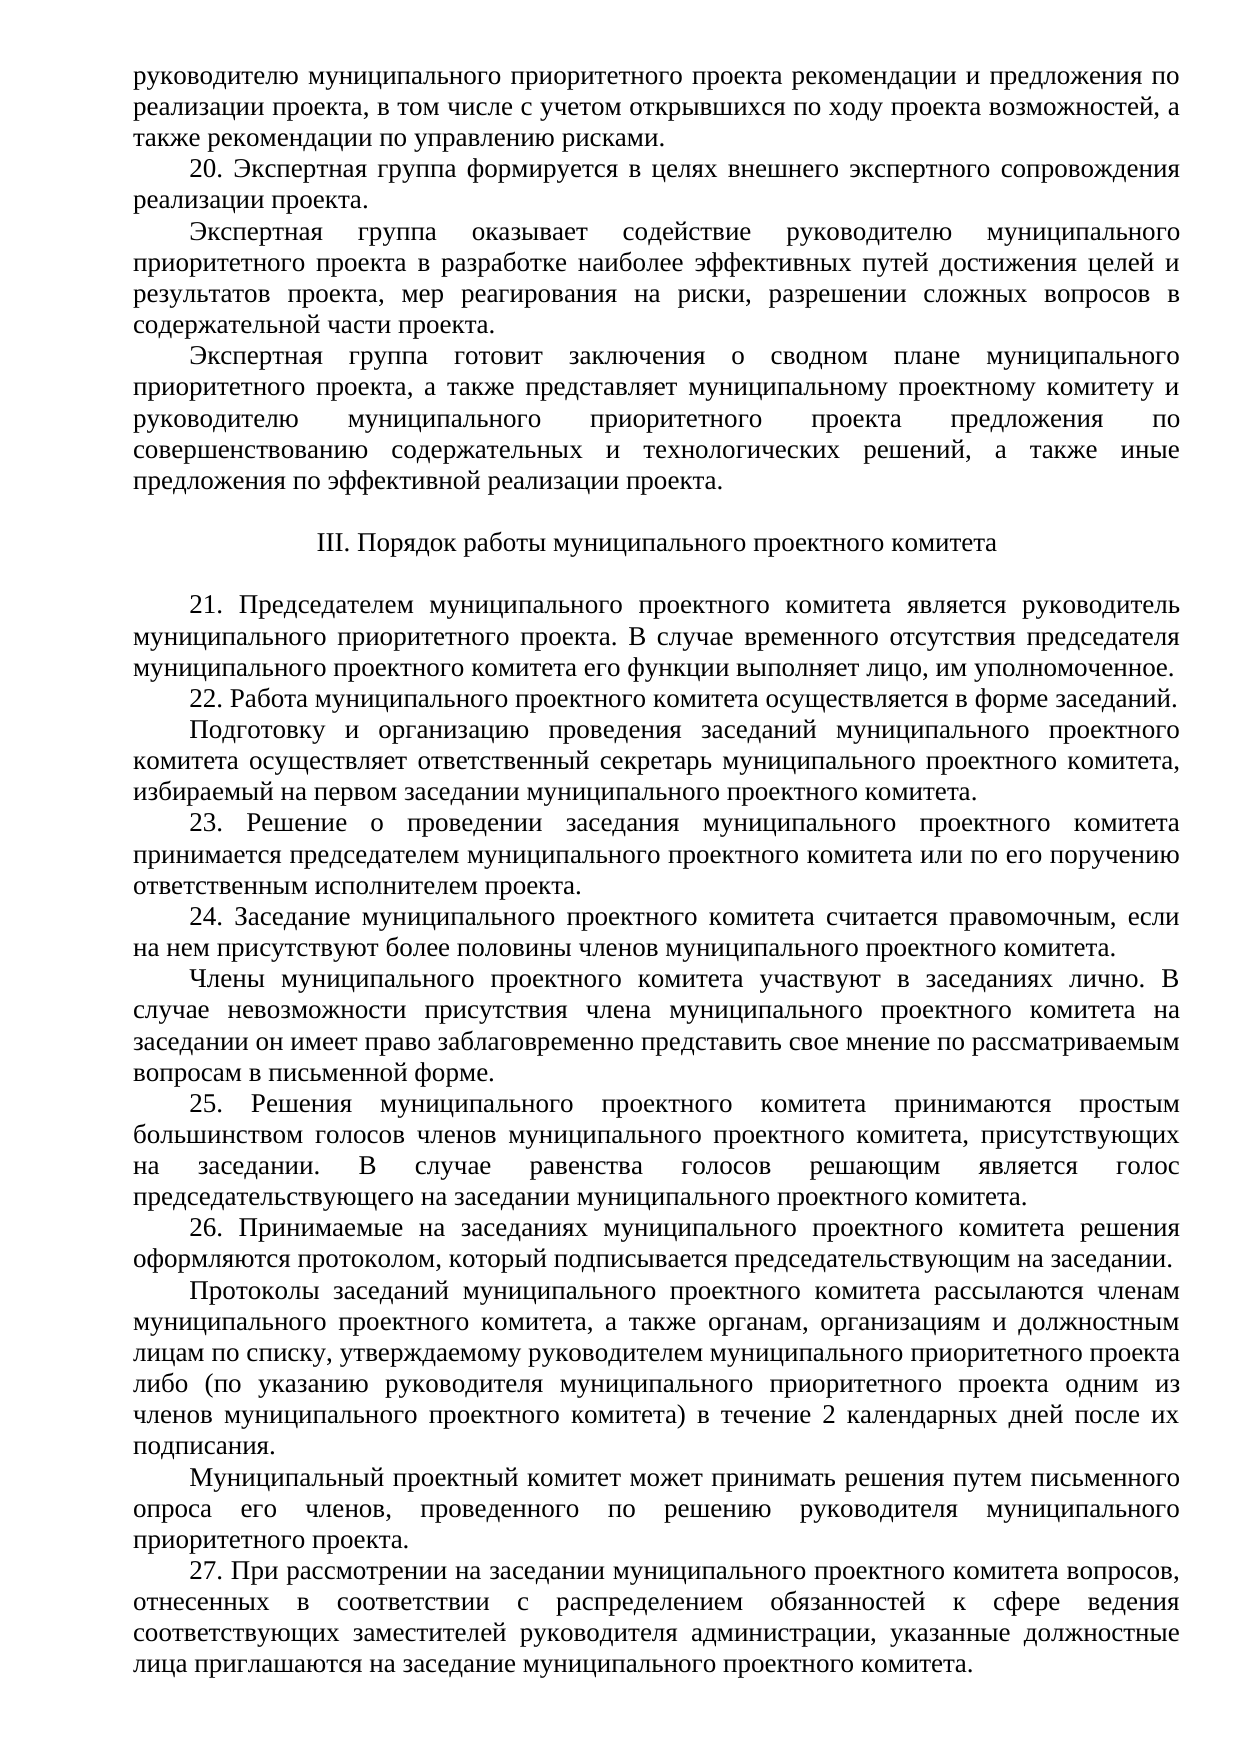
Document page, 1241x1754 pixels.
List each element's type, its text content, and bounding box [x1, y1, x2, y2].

text 25. Решения муниципального проектного комитета принимаются простым большинством голосов членов муниципального проектного комитета, присутствующих на заседании. В случае равенства голосов решающим является голос председательствующего на заседании муниципального проектного комитета. [133, 1087, 1181, 1211]
text 21. Председателем муниципального проектного комитета является руководитель муниципального приоритетного проекта. В случае временного отсутствия председателя муниципального проектного комитета его функции выполняет лицо, им уполномоченное. [133, 588, 1181, 682]
text 26. Принимаемые на заседаниях муниципального проектного комитета решения оформляются протоколом, который подписывается председательствующим на заседании. [133, 1211, 1181, 1274]
text Члены муниципального проектного комитета участвуют в заседаниях лично. В случае невозможности присутствия члена муниципального проектного комитета на заседании он имеет право заблаговременно представить свое мнение по рассматриваемым вопросам в письменной форме. [133, 962, 1181, 1087]
text Подготовку и организацию проведения заседаний муниципального проектного комитета осуществляет ответственный секретарь муниципального проектного комитета, избираемый на первом заседании муниципального проектного комитета. [133, 713, 1181, 807]
text 27. При рассмотрении на заседании муниципального проектного комитета вопросов, отнесенных в соответствии с распределением обязанностей к сфере ведения соответствующих заместителей руководителя администрации, указанные должностные лица приглашаются на заседание муниципального проектного комитета. [133, 1554, 1181, 1679]
text Экспертная группа оказывает содействие руководителю муниципального приоритетного проекта в разработке наиболее эффективных путей достижения целей и результатов проекта, мер реагирования на риски, разрешении сложных вопросов в содержательной части проекта. [133, 215, 1181, 339]
text Экспертная группа готовит заключения о сводном плане муниципального приоритетного проекта, а также представляет муниципальному проектному комитету и руководителю муниципального приоритетного проекта предложения по совершенствованию содержательных и технологических решений, а также иные предложения по эффективной реализации проекта. [133, 339, 1181, 495]
text Протоколы заседаний муниципального проектного комитета рассылаются членам муниципального проектного комитета, а также органам, организациям и должностным лицам по списку, утверждаемому руководителем муниципального приоритетного проекта либо (по указанию руководителя муниципального приоритетного проекта одним из членов муниципального проектного комитета) в течение 2 календарных дней после их подписания. [133, 1274, 1181, 1461]
text III. Порядок работы муниципального проектного комитета [133, 526, 1181, 557]
text 22. Работа муниципального проектного комитета осуществляется в форме заседаний. [133, 682, 1181, 713]
text 23. Решение о проведении заседания муниципального проектного комитета принимается председателем муниципального проектного комитета или по его поручению ответственным исполнителем проекта. [133, 807, 1181, 900]
text 20. Экспертная группа формируется в целях внешнего экспертного сопровождения реализации проекта. [133, 152, 1181, 215]
text 24. Заседание муниципального проектного комитета считается правомочным, если на нем присутствуют более половины членов муниципального проектного комитета. [133, 900, 1181, 962]
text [133, 59, 1181, 152]
text Муниципальный проектный комитет может принимать решения путем письменного опроса его членов, проведенного по решению руководителя муниципального приоритетного проекта. [133, 1461, 1181, 1554]
